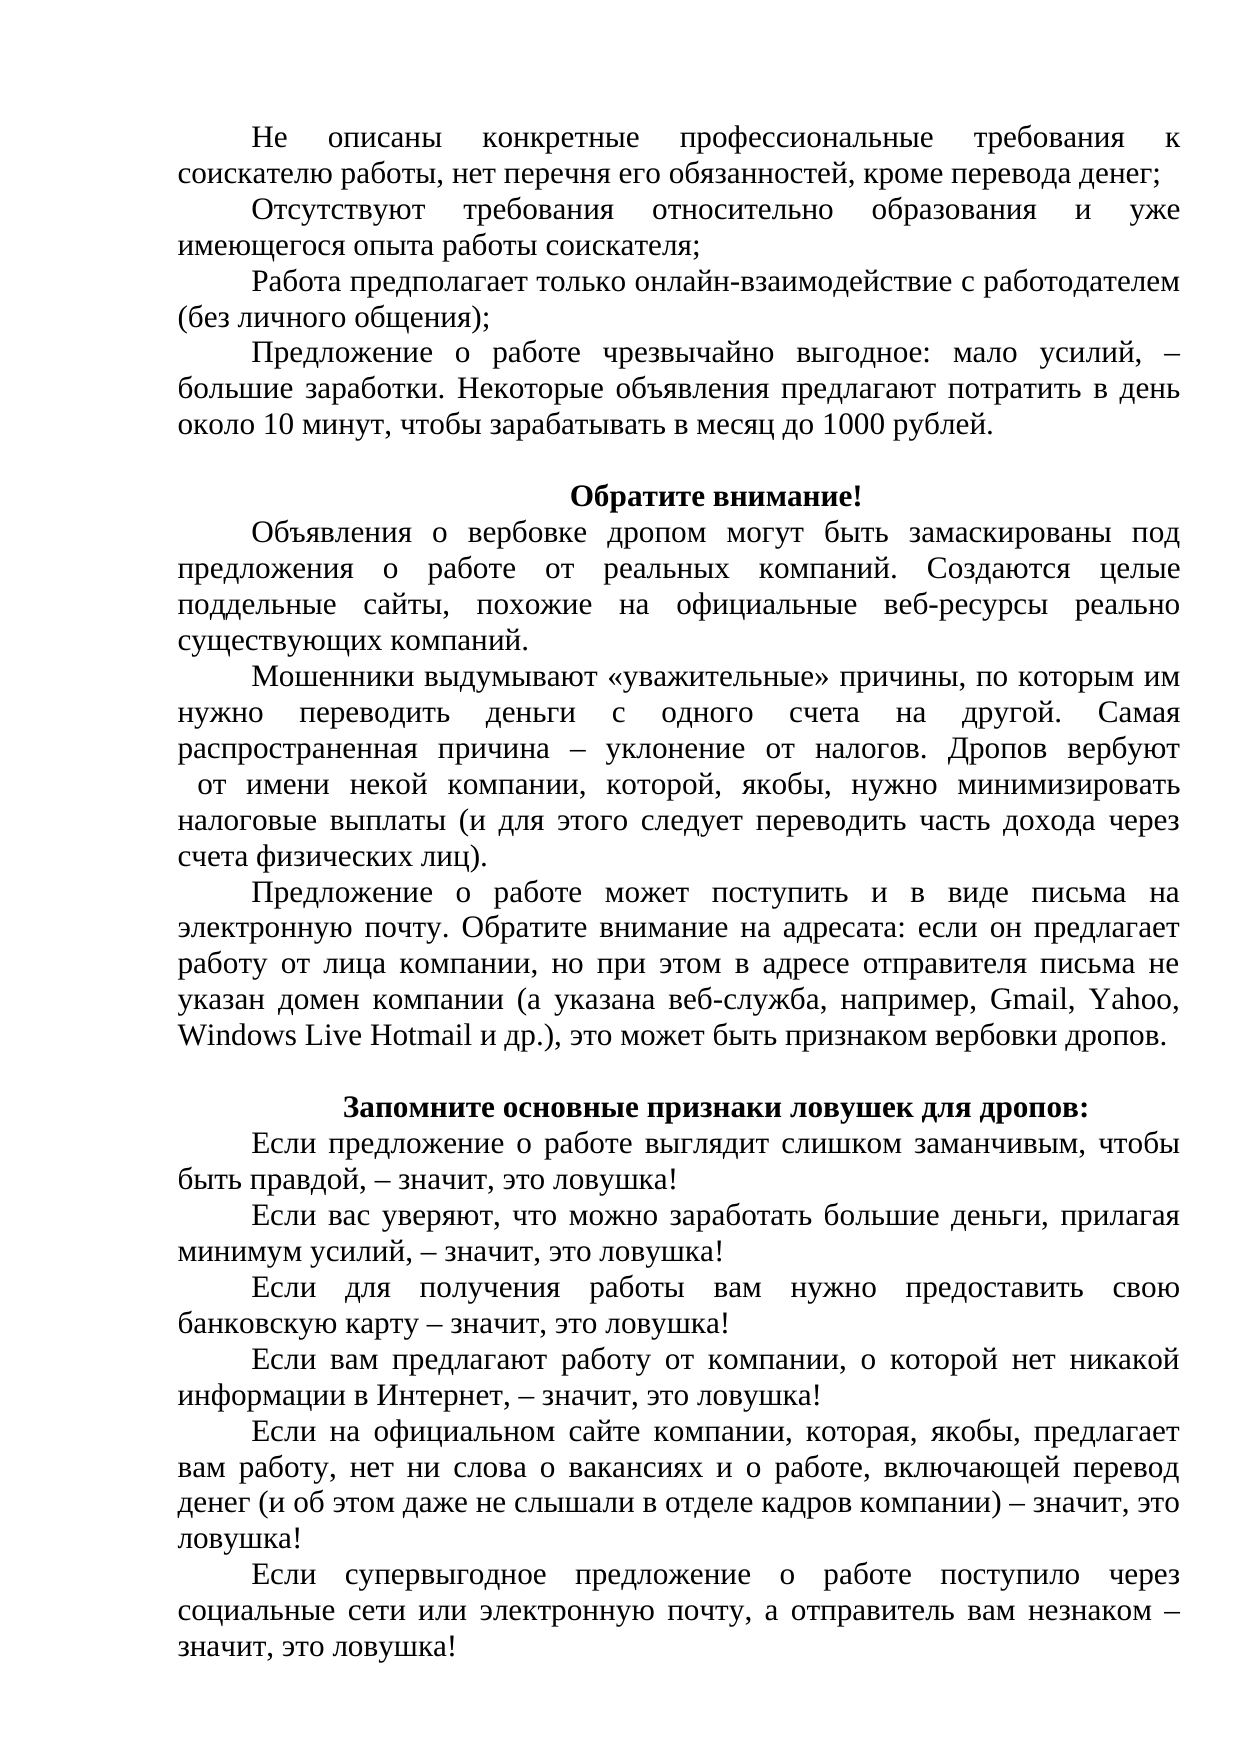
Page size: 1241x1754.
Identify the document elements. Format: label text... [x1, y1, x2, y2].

text Мошенники выдумывают «уважительные» причины, по которым им нужно переводить деньги с одного счета на другой. Самая распространенная причина – уклонение от налогов. Дропов вербуют от имени некой компании, которой, якобы, нужно минимизировать налоговые выплаты (и для этого следует переводить часть дохода через счета физических лиц). [177, 657, 1181, 873]
text Работа предполагает только онлайн-взаимодействие с работодателем (без личного общения); [177, 262, 1181, 334]
text Объявления о вербовке дропом могут быть замаскированы под предложения о работе от реальных компаний. Создаются целые поддельные сайты, похожие на официальные веб-ресурсы реально существующих компаний. [177, 513, 1181, 657]
text Если вас уверяют, что можно заработать большие деньги, прилагая минимум усилий, – значит, это ловушка! [177, 1196, 1181, 1268]
text Запомните основные признаки ловушек для дропов: [177, 1088, 1181, 1124]
text Если на официальном сайте компании, которая, якобы, предлагает вам работу, нет ни слова о вакансиях и о работе, включающей перевод денег (и об этом даже не слышали в отделе кадров компании) – значит, это ловушка! [177, 1412, 1181, 1556]
text Предложение о работе может поступить и в виде письма на электронную почту. Обратите внимание на адресата: если он предлагает работу от лица компании, но при этом в адресе отправителя письма не указан домен компании (а указана веб-служба, например, Gmail, Yahoo, Windows Live Hotmail и др.), это может быть признаком вербовки дропов. [177, 873, 1181, 1052]
text Не описаны конкретные профессиональные требования к соискателю работы, нет перечня его обязанностей, кроме перевода денег; [177, 118, 1181, 190]
text Отсутствуют требования относительно образования и уже имеющегося опыта работы соискателя; [177, 190, 1181, 262]
text Обратите внимание! [177, 477, 1181, 513]
text Если вам предлагают работу от компании, о которой нет никакой информации в Интернет, – значит, это ловушка! [177, 1340, 1181, 1412]
text Если предложение о работе выглядит слишком заманчивым, чтобы быть правдой, – значит, это ловушка! [177, 1124, 1181, 1196]
text Если супервыгодное предложение о работе поступило через социальные сети или электронную почту, а отправитель вам незнаком – значит, это ловушка! [177, 1556, 1181, 1663]
text Предложение о работе чрезвычайно выгодное: мало усилий, – большие заработки. Некоторые объявления предлагают потратить в день около 10 минут, чтобы зарабатывать в месяц до 1000 рублей. [177, 334, 1181, 442]
text Если для получения работы вам нужно предоставить свою банковскую карту – значит, это ловушка! [177, 1268, 1181, 1340]
